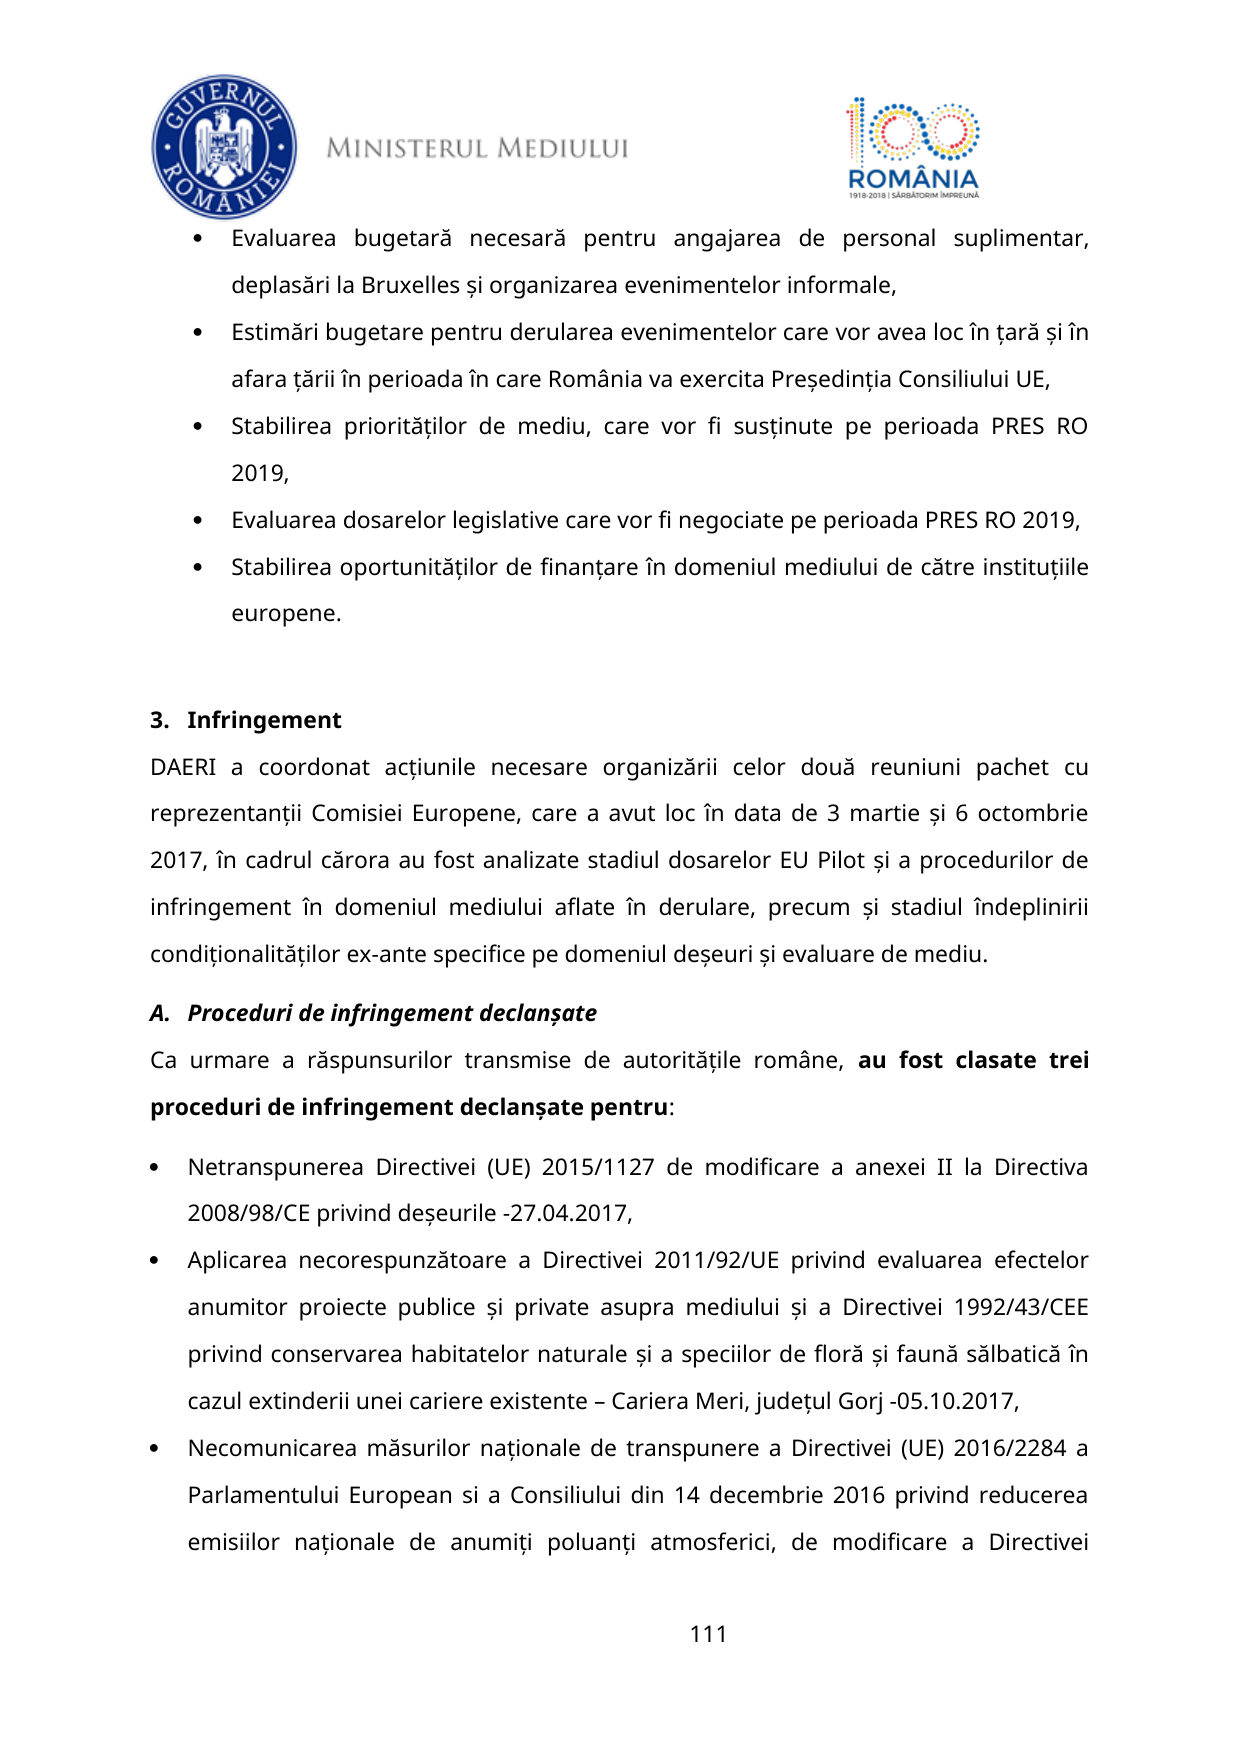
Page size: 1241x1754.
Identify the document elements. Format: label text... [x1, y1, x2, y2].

picture [150, 73, 630, 223]
picture [808, 74, 1018, 223]
list Stabilirea priorităților de mediu, care vor fi susținute pe perioada PRES RO 2019, [194, 410, 1090, 488]
text DAERI a coordonat acțiunile necesare organizării celor două reuniuni pachet cu reprezentanții Comisiei Europene, care a avut loc în data de 3 martie și 6 octombrie 2017, în cadrul cărora au fost analizate stadiul dosarelor EU Pilot și a procedurilor de infringement în domeniul mediului aflate în derulare, precum și stadiul îndeplinirii condiționalităților ex-ante specifice pe domeniul deșeuri și evaluare de mediu. [150, 750, 1090, 969]
list Evaluarea dosarelor legislative care vor fi negociate pe perioada PRES RO 2019, [194, 503, 1090, 535]
text Ca urmare a răspunsurilor transmise de autoritățile române, au fost clasate trei proceduri de infringement declanșate pentru: [150, 1044, 1090, 1122]
list Netranspunerea Directivei (UE) 2015/1127 de modificare a anexei II la Directiva 2008/98/CE privind deșeurile -27.04.2017, [150, 1150, 1090, 1228]
list Aplicarea necorespunzătoare a Directivei 2011/92/UE privind evaluarea efectelor anumitor proiecte publice și private asupra mediului și a Directivei 1992/43/CEE privind conservarea habitatelor naturale și a speciilor de floră și faună sălbatică în cazul extinderii unei cariere existente – Cariera Meri, județul Gorj -05.10.2017, [150, 1244, 1090, 1416]
list Proceduri de infringement declanșate [150, 997, 1090, 1028]
list Stabilirea oportunităților de finanțare în domeniul mediului de către instituțiile europene. [194, 550, 1090, 628]
list Infringement [150, 703, 1090, 735]
list Estimări bugetare pentru derularea evenimentelor care vor avea loc în țară și în afara țării în perioada în care România va exercita Președinția Consiliului UE, [194, 316, 1090, 394]
list Evaluarea bugetară necesară pentru angajarea de personal suplimentar, deplasări la Bruxelles și organizarea evenimentelor informale, [194, 222, 1090, 300]
